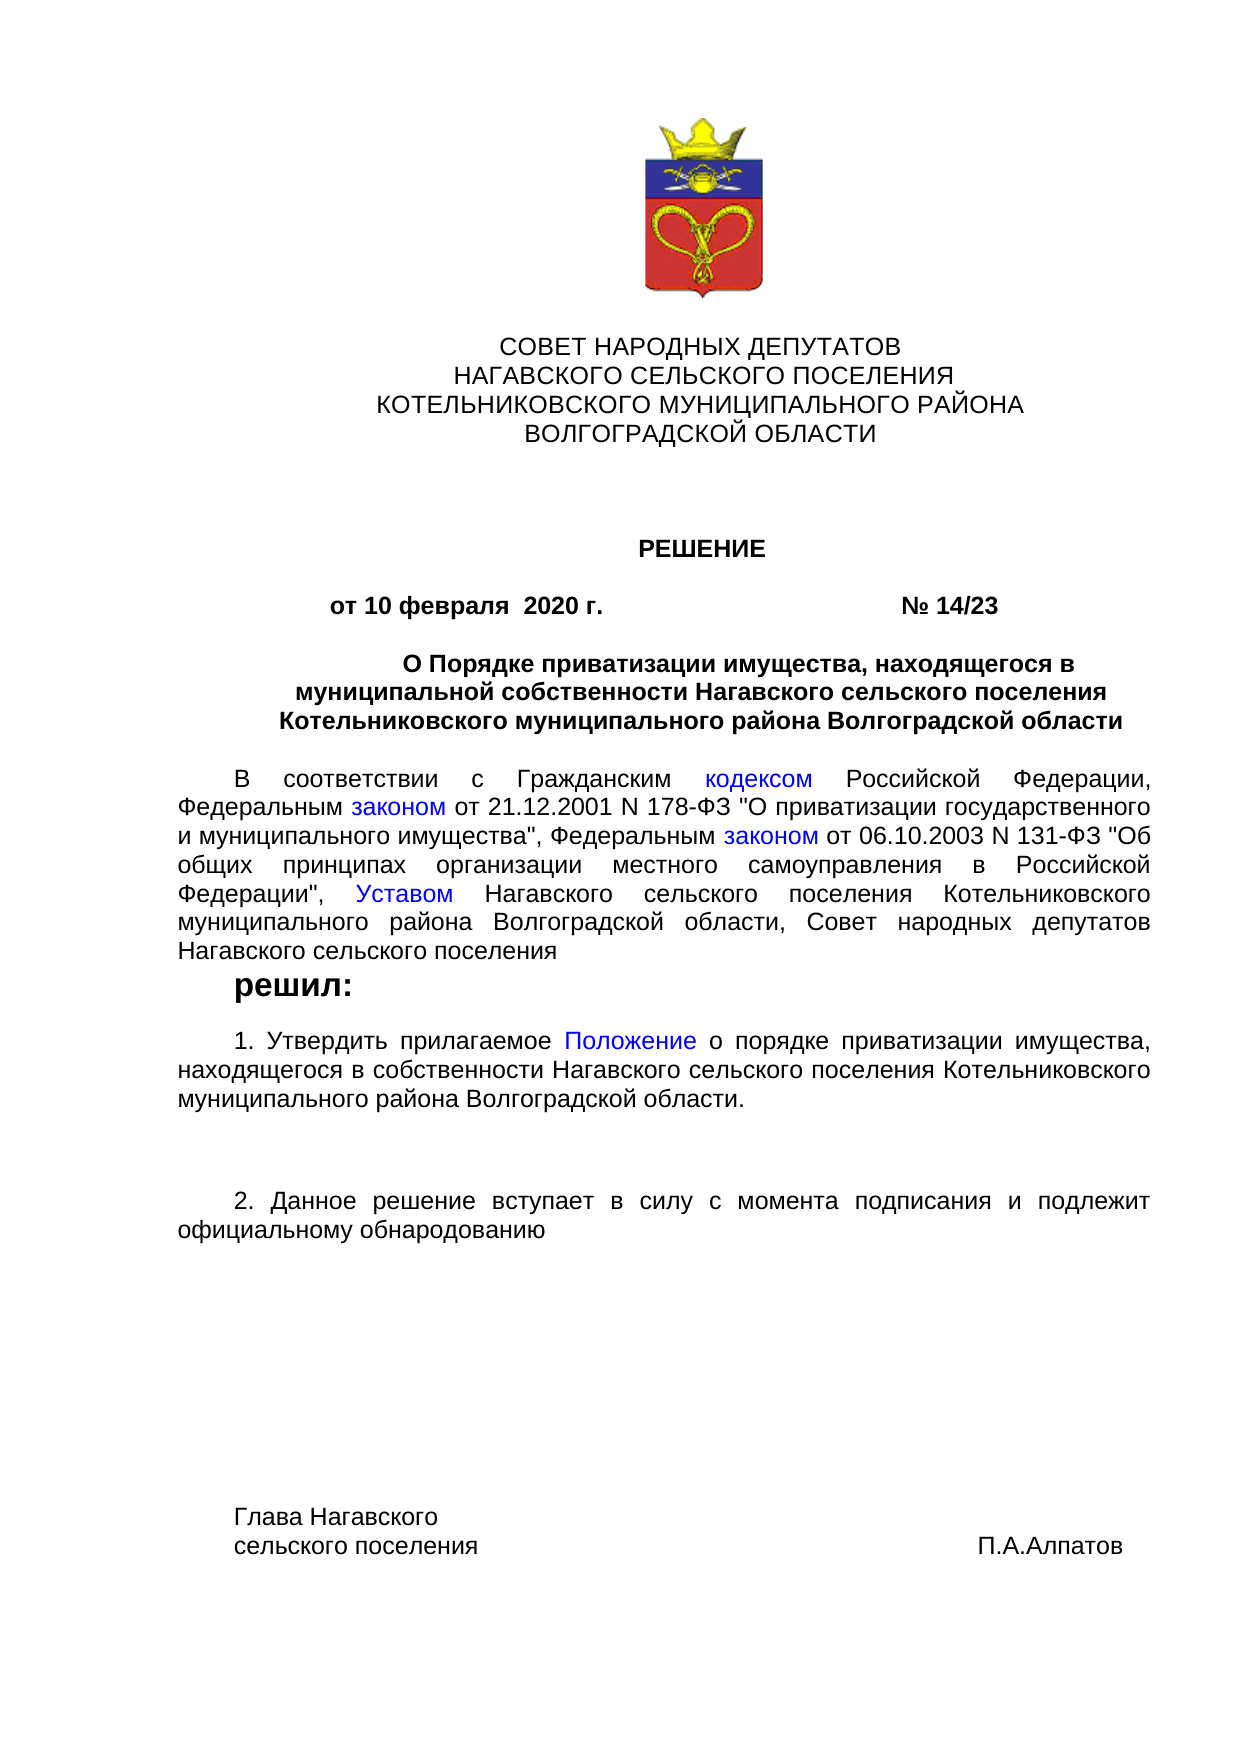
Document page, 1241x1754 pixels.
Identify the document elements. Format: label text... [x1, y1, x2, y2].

text 2. Данное решение вступает в силу с момента подписания и подлежит официальному обнародованию [177, 1186, 1152, 1244]
picture [611, 118, 789, 304]
text В соответствии с Гражданским кодексом Российской Федерации, Федеральным законом от 21.12.2001 N 178-ФЗ "О приватизации государственного и муниципального имущества", Федеральным законом от 06.10.2003 N 131-ФЗ "Об общих принципах организации местного самоуправления в Российской Федерации", Уставом Нагавского сельского поселения Котельниковского муниципального района Волгоградской области, Совет народных депутатов Нагавского сельского поселения [177, 763, 1152, 965]
text РЕШЕНИЕ [177, 533, 1152, 562]
text Глава Нагавского [177, 1502, 1152, 1531]
text решил: [177, 965, 1152, 1003]
text ВОЛГОГРАДСКОЙ ОБЛАСТИ [177, 418, 1149, 447]
title от 10 февраля 2020 г. № 14/23 [177, 591, 1152, 620]
text КОТЕЛЬНИКОВСКОГО МУНИЦИПАЛЬНОГО РАЙОНА [177, 390, 1149, 418]
text СОВЕТ НАРОДНЫХ ДЕПУТАТОВ [177, 332, 1149, 361]
text сельского поселения П.А.Алпатов [177, 1531, 1152, 1559]
title О Порядке приватизации имущества, находящегося в муниципальной собственности Нагавского сельского поселения Котельниковского муниципального района Волгоградской области [251, 648, 1152, 735]
text НАГАВСКОГО СЕЛЬСКОГО ПОСЕЛЕНИЯ [177, 361, 1149, 390]
text 1. Утвердить прилагаемое Положение о порядке приватизации имущества, находящегося в собственности Нагавского сельского поселения Котельниковского муниципального района Волгоградской области. [177, 1026, 1152, 1112]
